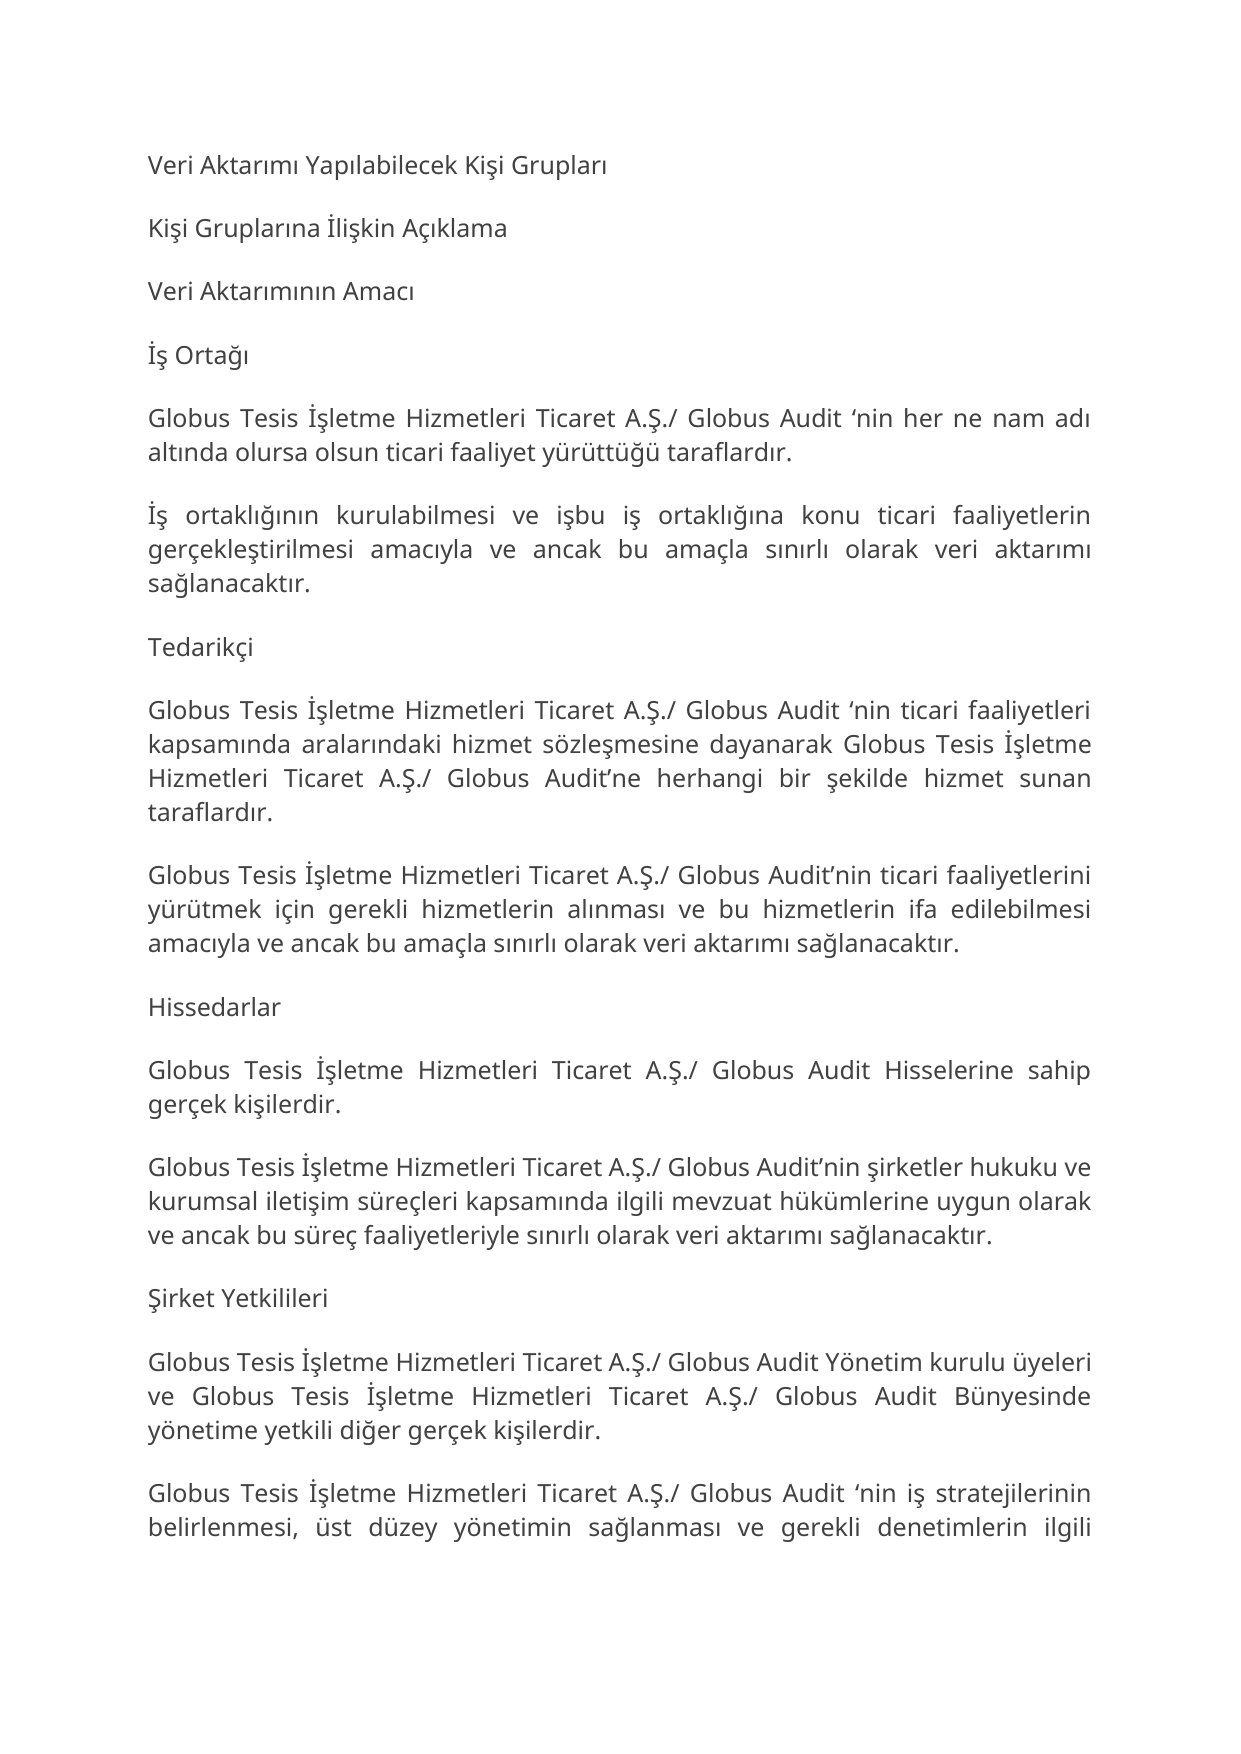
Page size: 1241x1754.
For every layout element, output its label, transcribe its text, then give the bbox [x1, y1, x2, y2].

text Hissedarlar [148, 989, 1093, 1023]
text Tedarikçi [148, 629, 1093, 663]
text İş Ortağı [148, 337, 1093, 371]
text Şirket Yetkilileri [148, 1281, 1093, 1315]
text Veri Aktarımının Amacı [148, 274, 1093, 308]
text Veri Aktarımı Yapılabilecek Kişi Grupları [148, 148, 1093, 182]
text Globus Tesis İşletme Hizmetleri Ticaret A.Ş./ Globus Audit’nin şirketler hukuku ve kurumsal iletişim süreçleri kapsamında ilgili mevzuat hükümlerine uygun olarak ve ancak bu süreç faaliyetleriyle sınırlı olarak veri aktarımı sağlanacaktır. [148, 1150, 1093, 1252]
text Globus Tesis İşletme Hizmetleri Ticaret A.Ş./ Globus Audit Yönetim kurulu üyeleri ve Globus Tesis İşletme Hizmetleri Ticaret A.Ş./ Globus Audit Bünyesinde yönetime yetkili diğer gerçek kişilerdir. [148, 1344, 1093, 1446]
text Globus Tesis İşletme Hizmetleri Ticaret A.Ş./ Globus Audit ‘nin her ne nam adı altında olursa olsun ticari faaliyet yürüttüğü taraflardır. [148, 401, 1093, 469]
text Globus Tesis İşletme Hizmetleri Ticaret A.Ş./ Globus Audit’nin ticari faaliyetlerini yürütmek için gerekli hizmetlerin alınması ve bu hizmetlerin ifa edilebilmesi amacıyla ve ancak bu amaçla sınırlı olarak veri aktarımı sağlanacaktır. [148, 858, 1093, 960]
text İş ortaklığının kurulabilmesi ve işbu iş ortaklığına konu ticari faaliyetlerin gerçekleştirilmesi amacıyla ve ancak bu amaçla sınırlı olarak veri aktarımı sağlanacaktır. [148, 498, 1093, 600]
text Kişi Gruplarına İlişkin Açıklama [148, 211, 1093, 245]
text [148, 1476, 1093, 1544]
text Globus Tesis İşletme Hizmetleri Ticaret A.Ş./ Globus Audit Hisselerine sahip gerçek kişilerdir. [148, 1052, 1093, 1121]
text Globus Tesis İşletme Hizmetleri Ticaret A.Ş./ Globus Audit ‘nin ticari faaliyetleri kapsamında aralarındaki hizmet sözleşmesine dayanarak Globus Tesis İşletme Hizmetleri Ticaret A.Ş./ Globus Audit’ne herhangi bir şekilde hizmet sunan taraflardır. [148, 692, 1093, 829]
